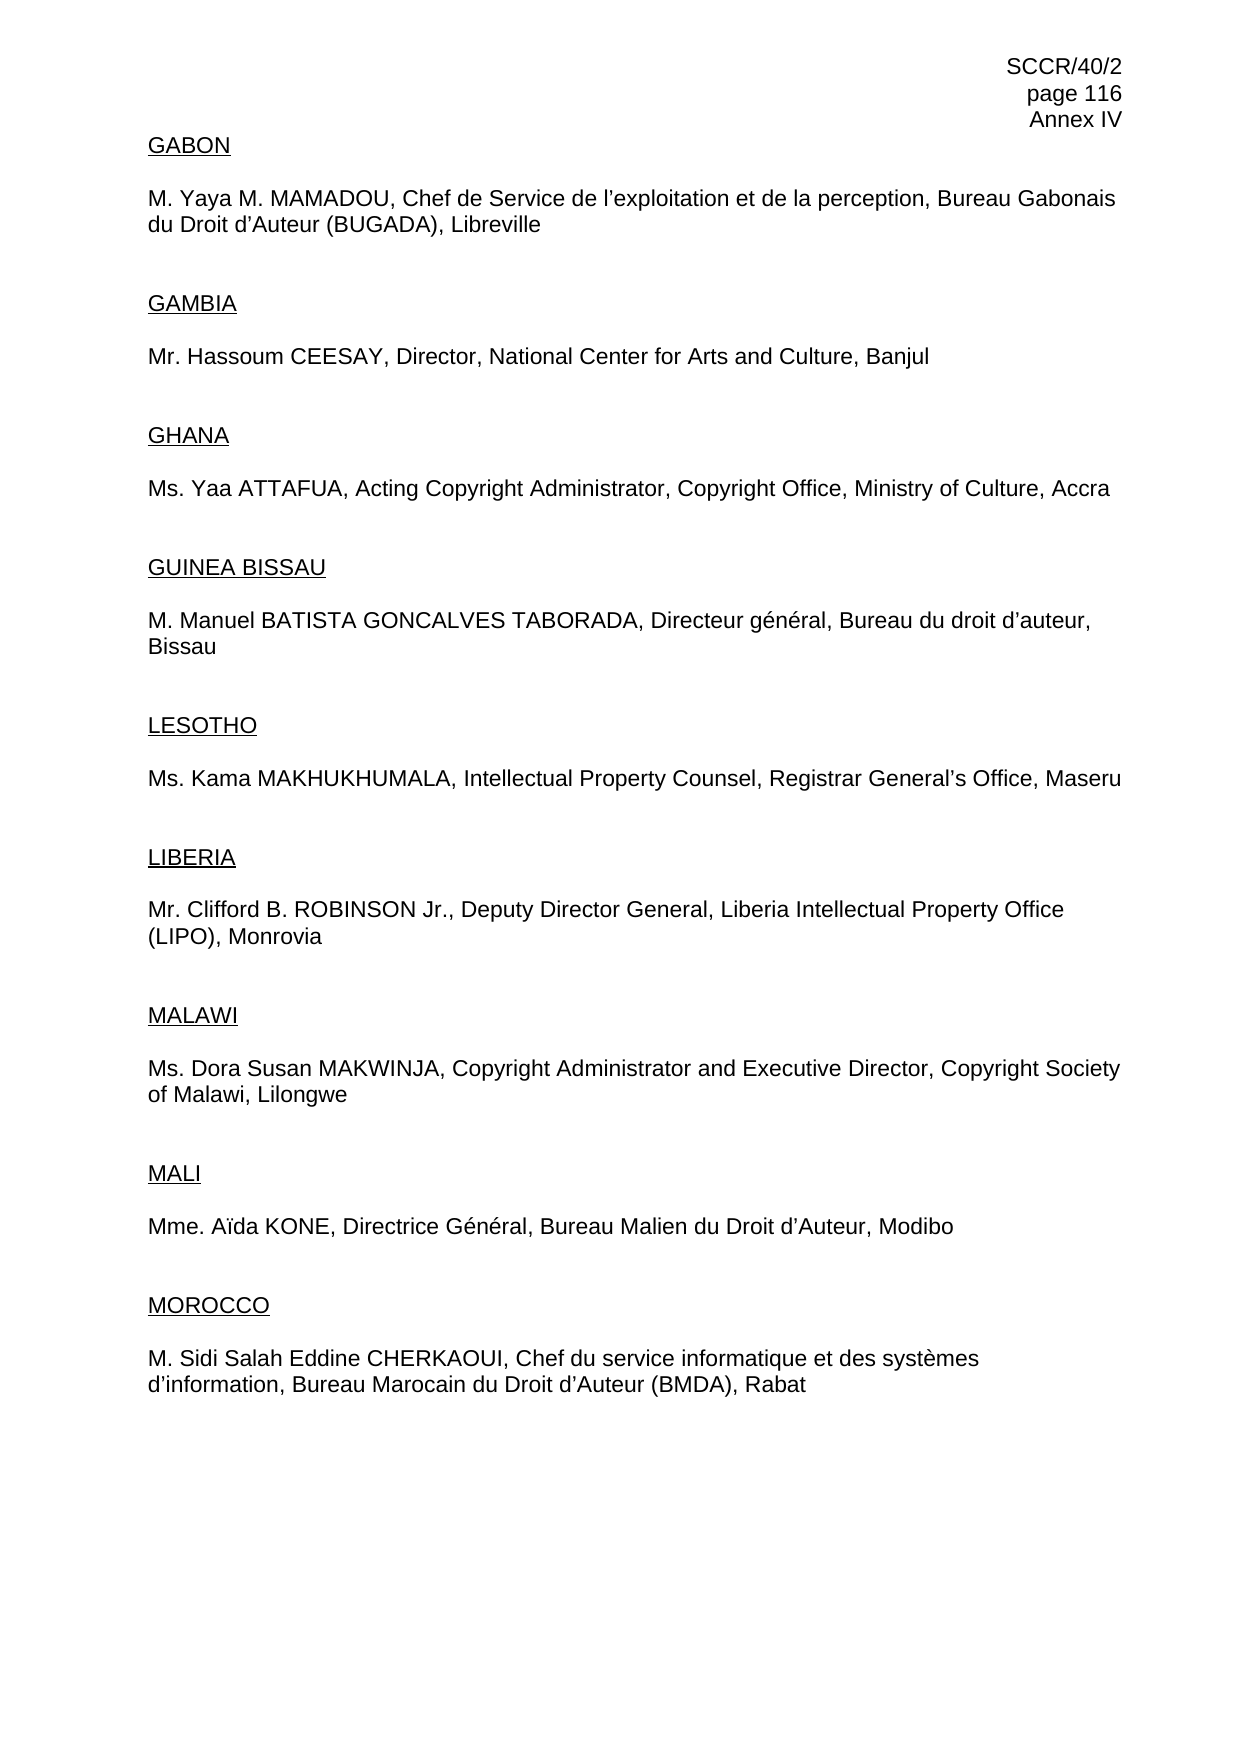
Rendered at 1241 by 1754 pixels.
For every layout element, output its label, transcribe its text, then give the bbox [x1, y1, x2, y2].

text Mr. Clifford B. ROBINSON Jr., Deputy Director General, Liberia Intellectual Property Office (LIPO), Monrovia [148, 896, 1122, 949]
list Ms. Dora Susan MAKWINJA, Copyright Administrator and Executive Director, Copyright Society of Malawi, Lilongwe [148, 1054, 1122, 1107]
text LIBERIA [148, 844, 1122, 870]
text MOROCCO [148, 1292, 1122, 1318]
list Ms. Yaa ATTAFUA, Acting Copyright Administrator, Copyright Office, Ministry of Culture, Accra [148, 475, 1122, 501]
list M. Manuel BATISTA GONCALVES TABORADA, Directeur général, Bureau du droit d’auteur, Bissau [148, 607, 1122, 659]
text MALI [148, 1160, 1122, 1186]
text Mme. Aïda KONE, Directrice Général, Bureau Malien du Droit d’Auteur, Modibo [148, 1213, 1122, 1239]
text MALAWI [148, 1002, 1122, 1028]
text LESOTHO [148, 712, 1122, 738]
text GUINEA BISSAU [148, 554, 1122, 580]
list M. Sidi Salah Eddine CHERKAOUI, Chef du service informatique et des systèmes d’information, Bureau Marocain du Droit d’Auteur (BMDA), Rabat [148, 1344, 1122, 1397]
list Ms. Kama MAKHUKHUMALA, Intellectual Property Counsel, Registrar General’s Office, Maseru [148, 765, 1122, 791]
text GAMBIA [148, 290, 1122, 317]
text Mr. Hassoum CEESAY, Director, National Center for Arts and Culture, Banjul [148, 343, 1122, 369]
text M. Yaya M. MAMADOU, Chef de Service de l’exploitation et de la perception, Bureau Gabonais du Droit d’Auteur (BUGADA), Libreville [148, 185, 1122, 238]
text GHANA [148, 422, 1122, 448]
text GABON [148, 132, 1122, 158]
